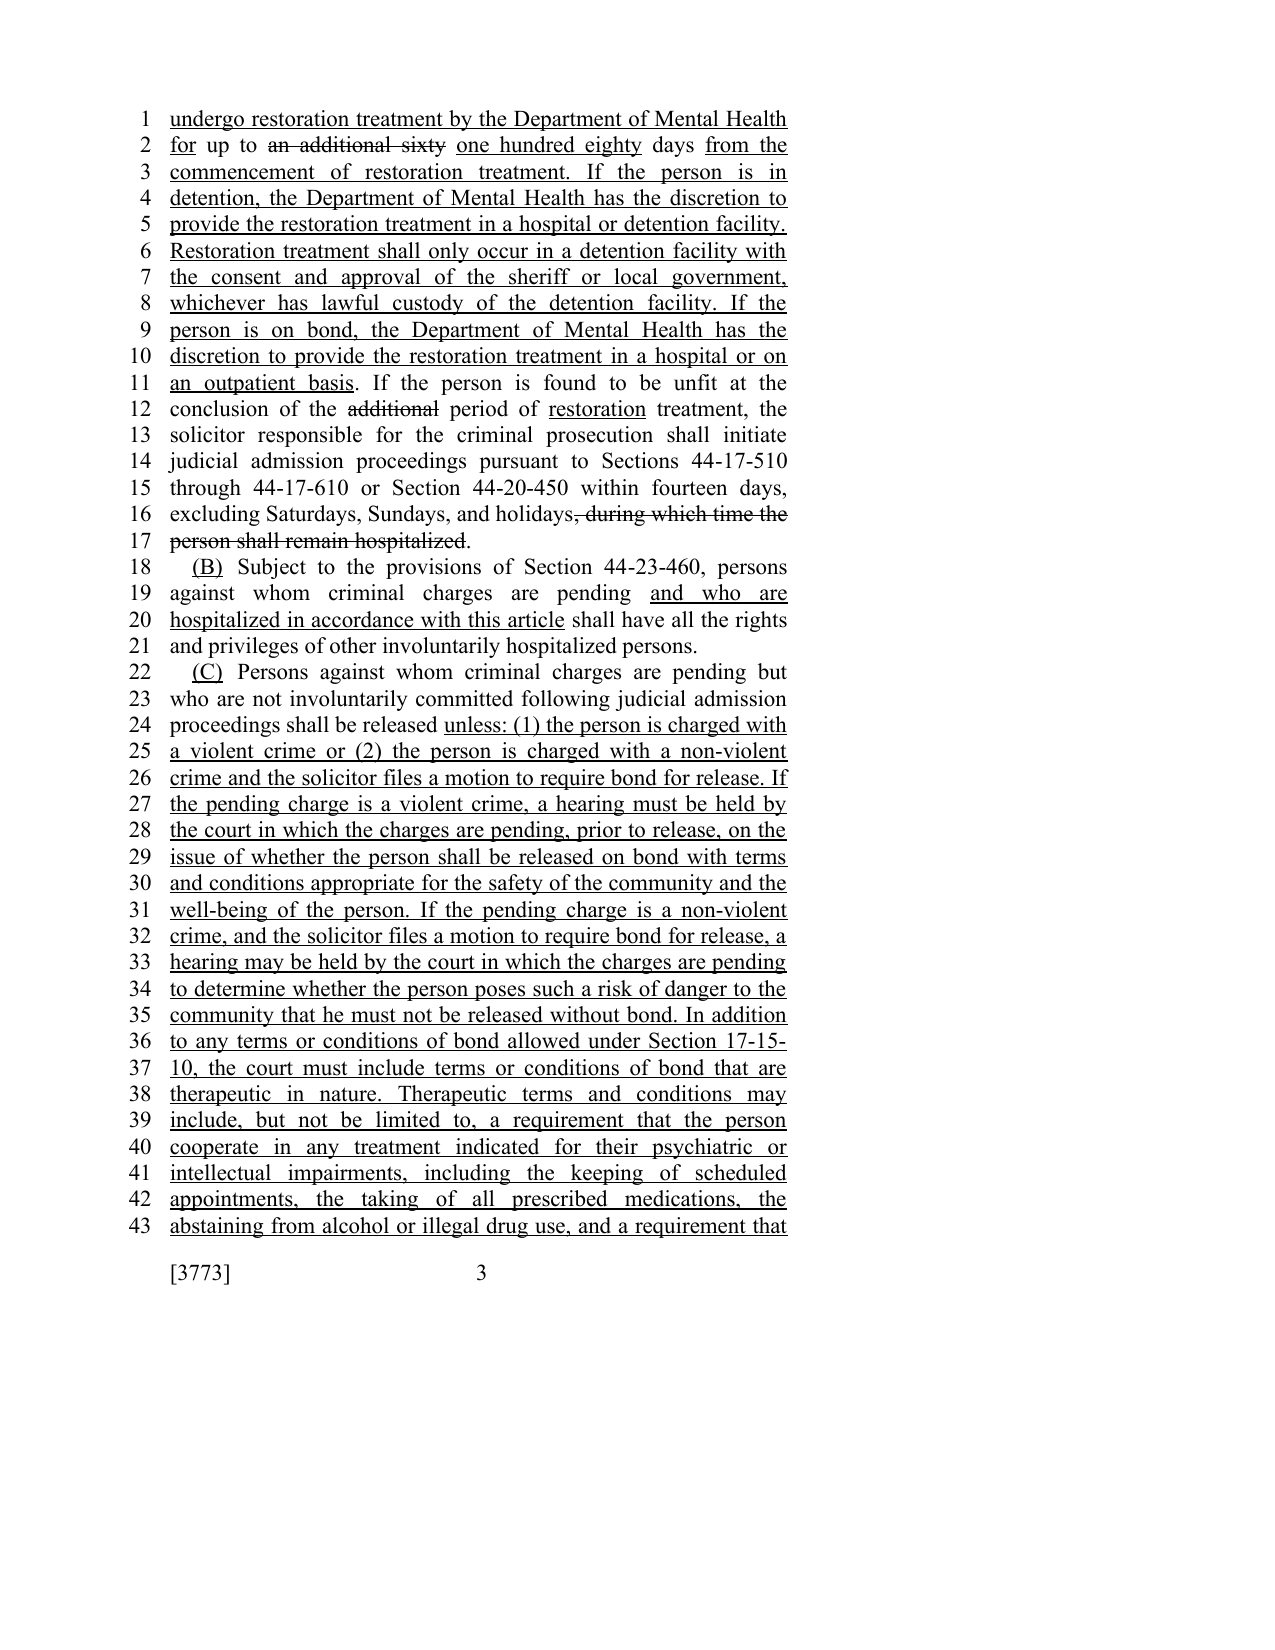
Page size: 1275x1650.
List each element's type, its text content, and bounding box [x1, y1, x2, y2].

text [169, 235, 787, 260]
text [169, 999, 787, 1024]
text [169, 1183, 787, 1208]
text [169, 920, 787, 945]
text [169, 129, 787, 181]
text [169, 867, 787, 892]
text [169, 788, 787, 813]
text (B) Subject to the provisions of Section 44-23-460, persons against whom criminal charges are pending and who are hospitalized in accordance with this article shall have all the rights and privileges of other involuntarily hospitalized persons. [169, 553, 787, 658]
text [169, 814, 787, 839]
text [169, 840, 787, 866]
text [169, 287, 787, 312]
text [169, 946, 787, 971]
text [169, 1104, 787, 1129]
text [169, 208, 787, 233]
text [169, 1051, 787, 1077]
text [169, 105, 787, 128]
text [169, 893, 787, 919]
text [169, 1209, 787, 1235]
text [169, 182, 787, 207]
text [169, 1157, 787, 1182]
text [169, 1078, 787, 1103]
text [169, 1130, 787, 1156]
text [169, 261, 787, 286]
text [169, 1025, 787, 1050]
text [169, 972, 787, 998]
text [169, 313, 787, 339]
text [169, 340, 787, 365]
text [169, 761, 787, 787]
